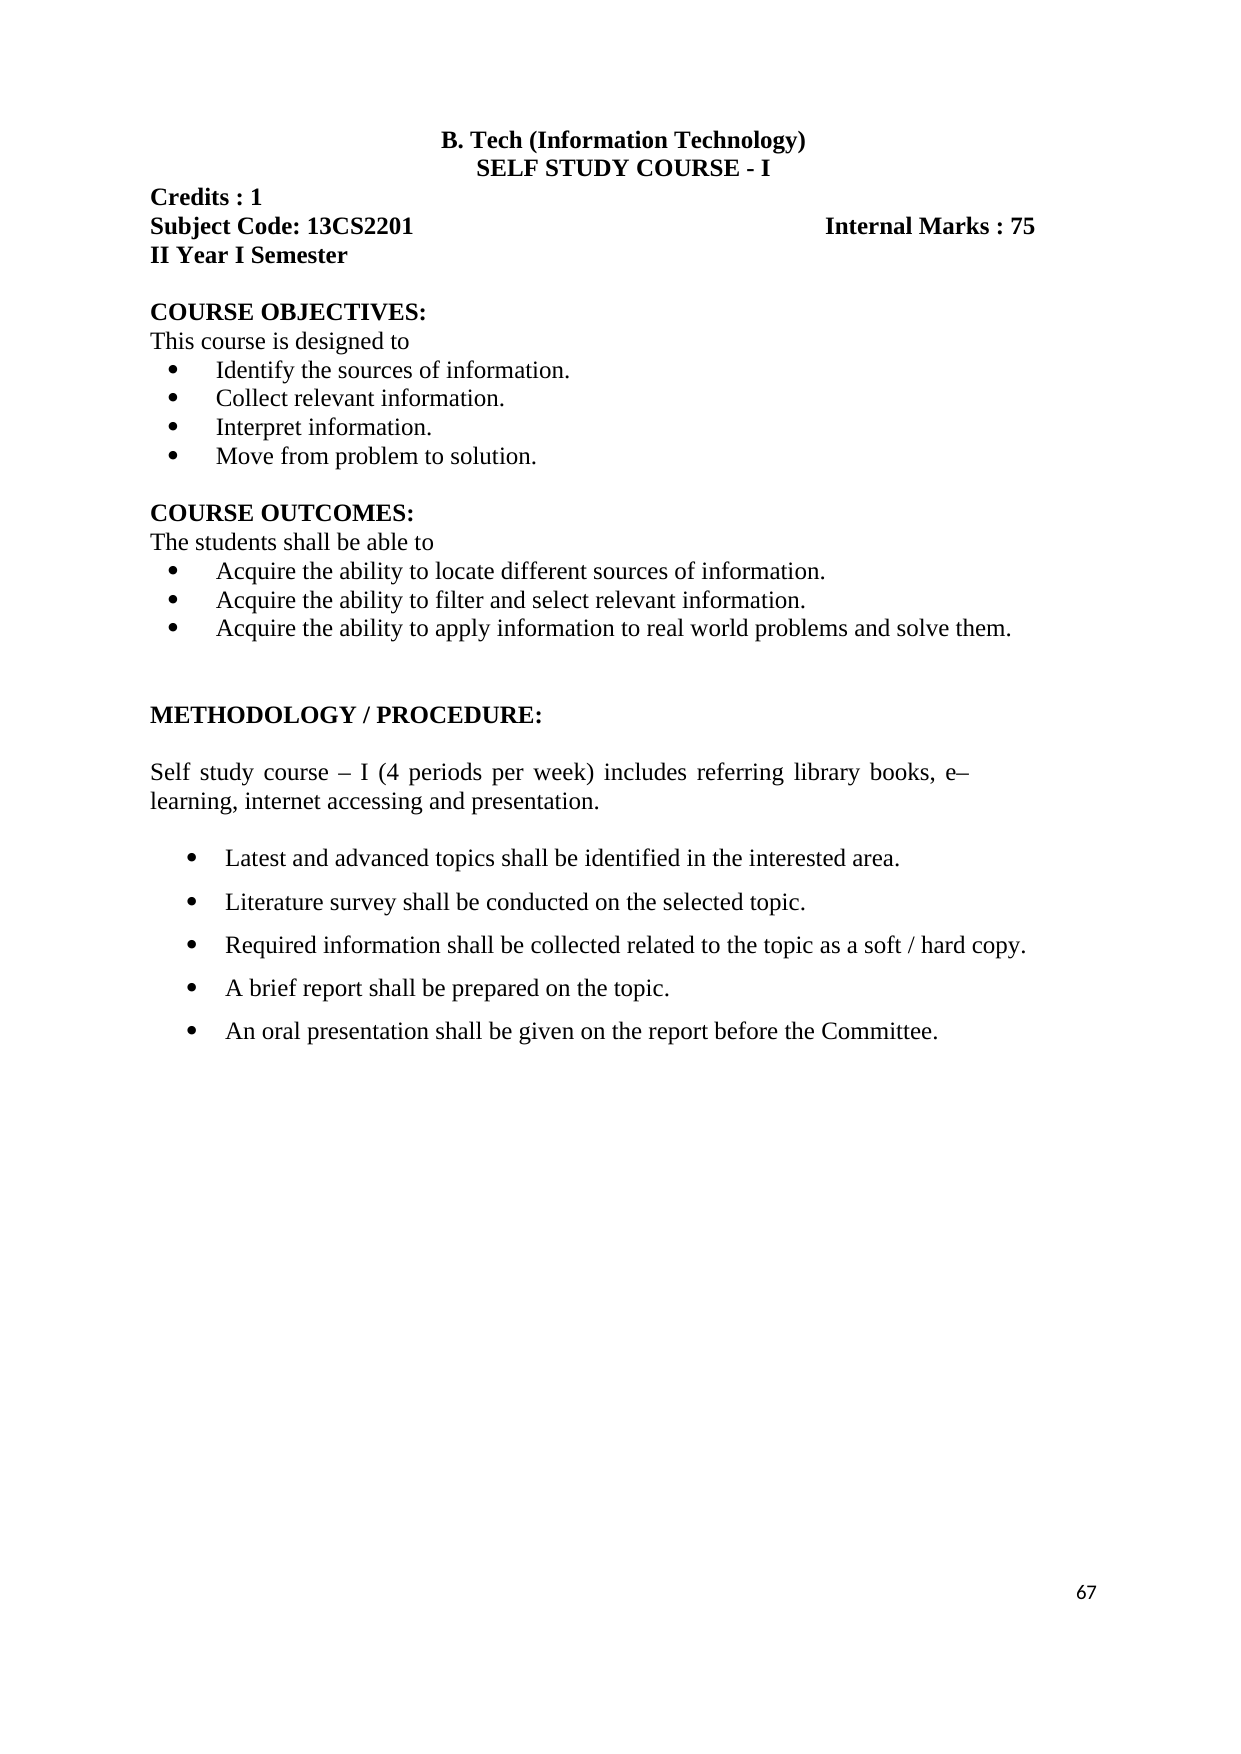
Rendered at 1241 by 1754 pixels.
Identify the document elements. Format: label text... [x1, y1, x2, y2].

list A brief report shall be prepared on the topic. [187, 973, 1097, 1002]
text B. Tech (Information Technology) [150, 125, 1097, 153]
text Credits : 1 [150, 182, 1097, 211]
text This course is designed to [150, 326, 1097, 355]
text COURSE OBJECTIVES: [150, 297, 1097, 326]
list Move from problem to solution. [169, 441, 1097, 470]
list Interpret information. [169, 412, 1097, 441]
text The students shall be able to [150, 527, 1097, 556]
text Self study course – I (4 periods per week) includes referring library books, e– learning, internet accessing and presentation. [150, 757, 970, 815]
list Collect relevant information. [169, 383, 1097, 412]
list Literature survey shall be conducted on the selected topic. [187, 887, 1097, 915]
list Acquire the ability to apply information to real world problems and solve them. [169, 613, 1097, 642]
text II Year I Semester [150, 240, 1097, 268]
list Latest and advanced topics shall be identified in the interested area. [187, 843, 1097, 872]
list Required information shall be collected related to the topic as a soft / hard copy. [187, 930, 1097, 958]
text SELF STUDY COURSE - I [150, 153, 1097, 182]
list Acquire the ability to filter and select relevant information. [169, 585, 1097, 613]
text METHODOLOGY / PROCEDURE: [150, 700, 1097, 728]
list An oral presentation shall be given on the report before the Committee. [187, 1016, 1097, 1045]
text COURSE OUTCOMES: [150, 498, 1097, 527]
list Acquire the ability to locate different sources of information. [169, 556, 1097, 585]
text Subject Code: 13CS2201 Internal Marks : 75 [150, 211, 1097, 240]
list Identify the sources of information. [169, 355, 1097, 383]
